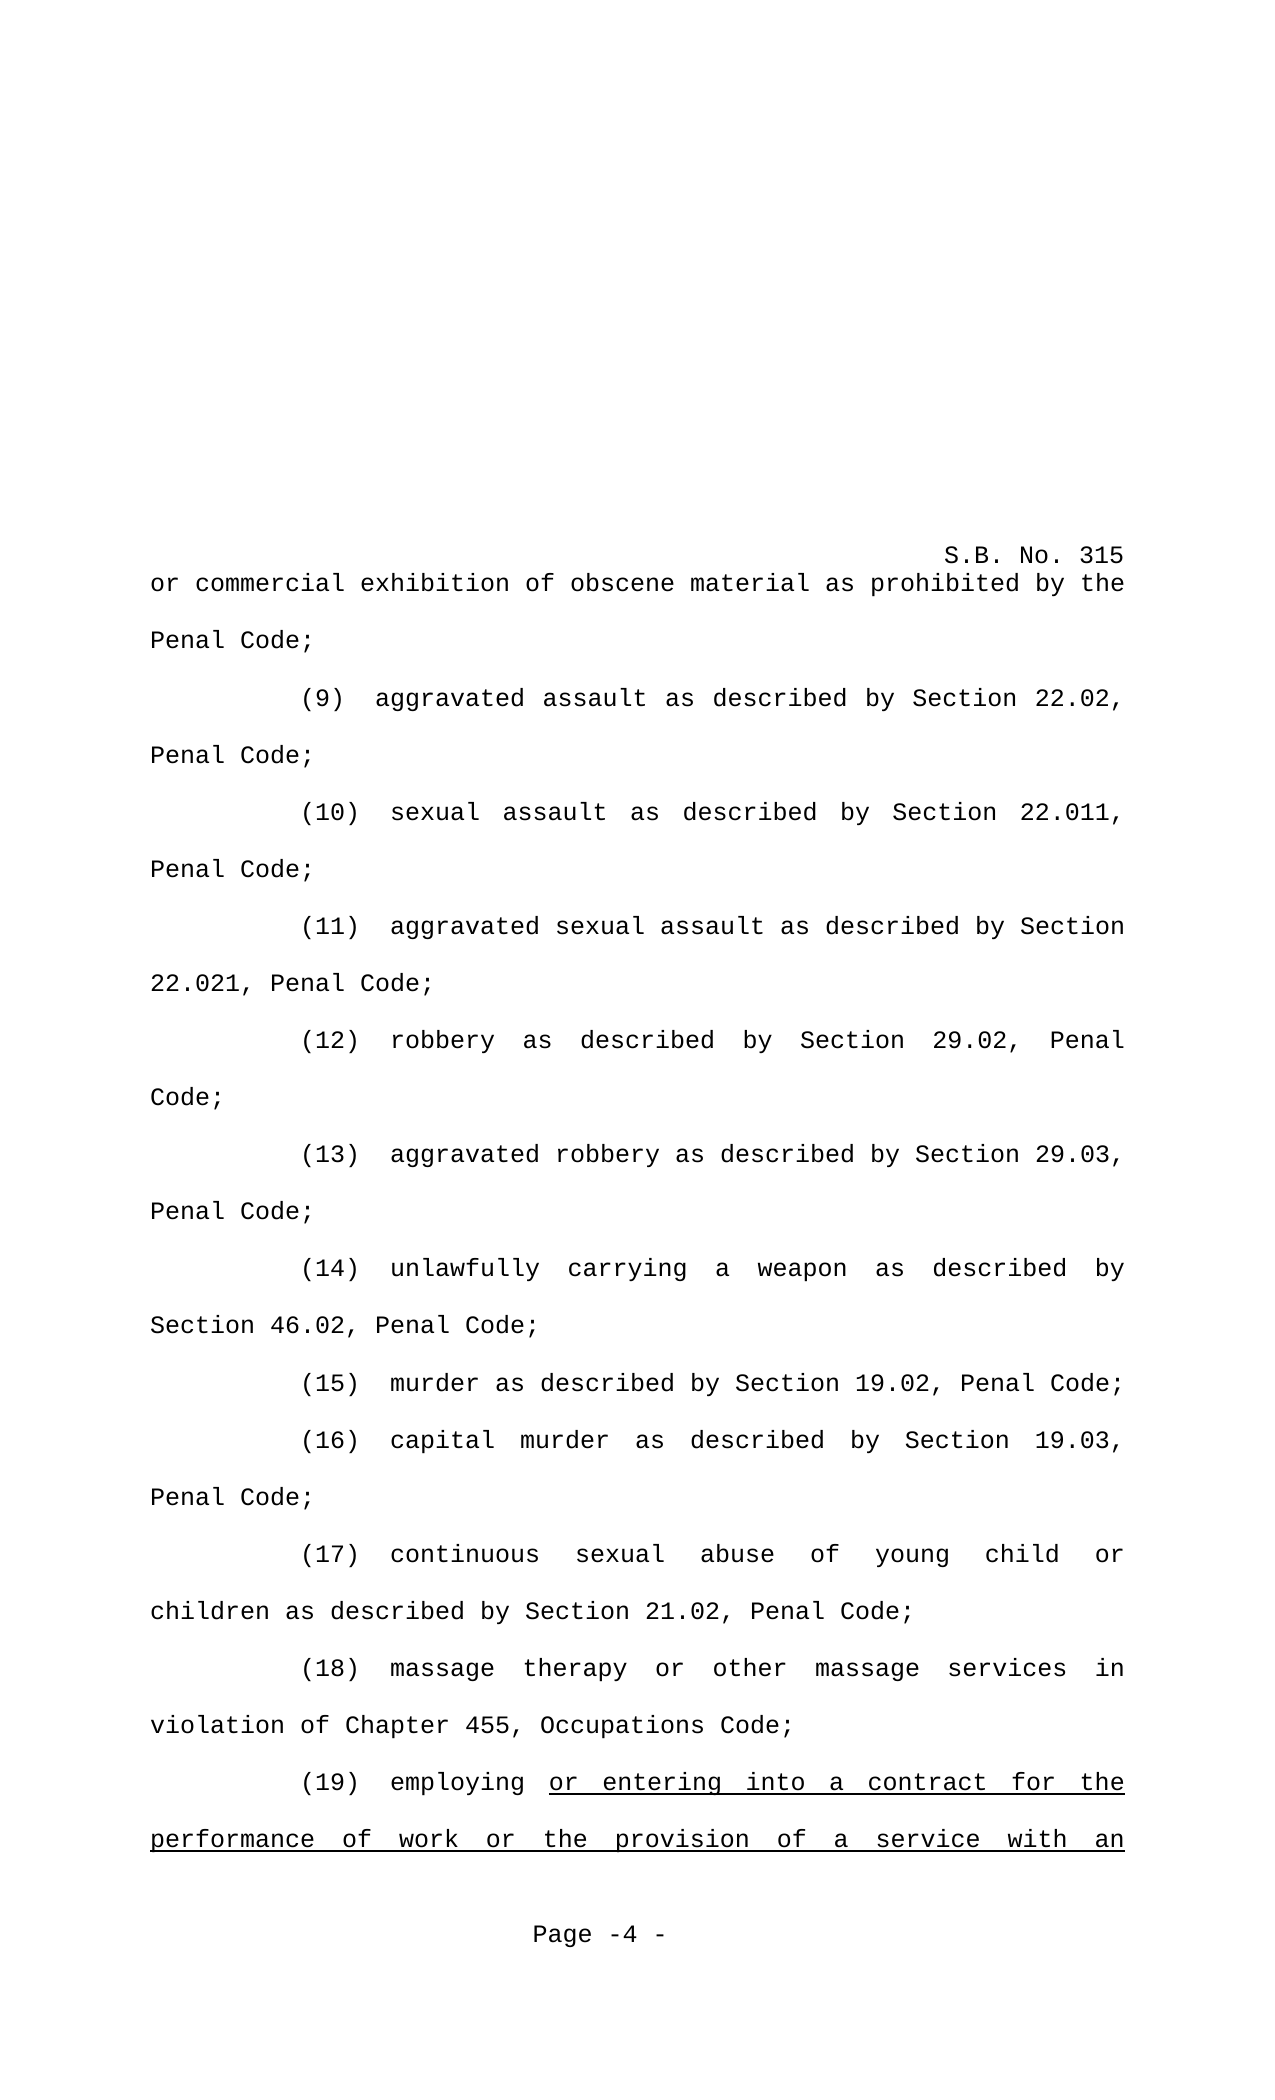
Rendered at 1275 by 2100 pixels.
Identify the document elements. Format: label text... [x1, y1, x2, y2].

text (16) capital murder as described by Section 19.03, Penal Code; [150, 1427, 1125, 1513]
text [150, 571, 1125, 656]
text (12) robbery as described by Section 29.02, Penal Code; [150, 1027, 1125, 1113]
text (15) murder as described by Section 19.02, Penal Code; [150, 1370, 1125, 1398]
text (13) aggravated robbery as described by Section 29.03, Penal Code; [150, 1142, 1125, 1227]
text (11) aggravated sexual assault as described by Section 22.021, Penal Code; [150, 913, 1125, 999]
text (17) continuous sexual abuse of young child or children as described by Section 21.02, Penal Code; [150, 1541, 1125, 1627]
text (14) unlawfully carrying a weapon as described by Section 46.02, Penal Code; [150, 1256, 1125, 1341]
text (9) aggravated assault as described by Section 22.02, Penal Code; [150, 685, 1125, 771]
text (18) massage therapy or other massage services in violation of Chapter 455, Occupations Code; [150, 1655, 1125, 1741]
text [150, 1769, 1125, 1850]
text (10) sexual assault as described by Section 22.011, Penal Code; [150, 799, 1125, 885]
